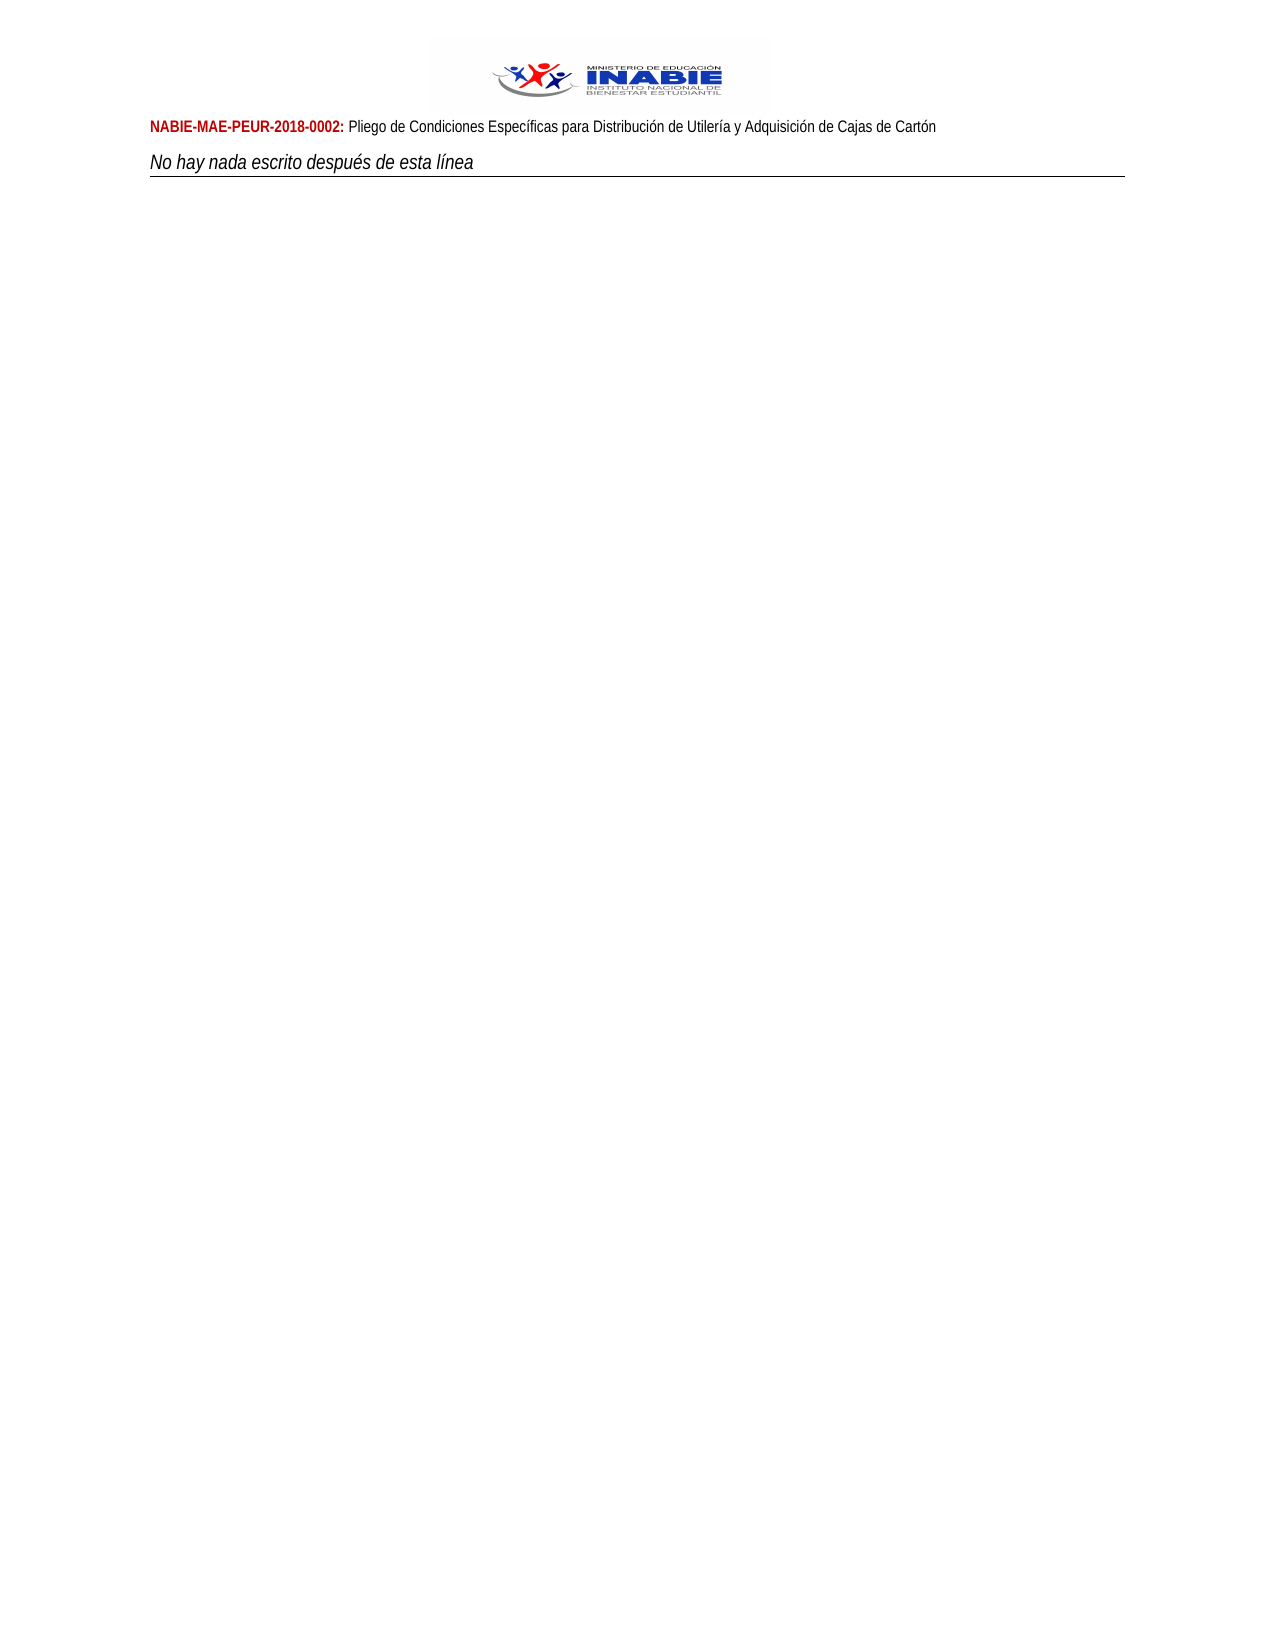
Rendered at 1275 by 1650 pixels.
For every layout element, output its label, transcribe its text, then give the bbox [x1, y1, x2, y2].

picture [430, 35, 771, 117]
text No hay nada escrito después de esta línea [150, 150, 1125, 176]
